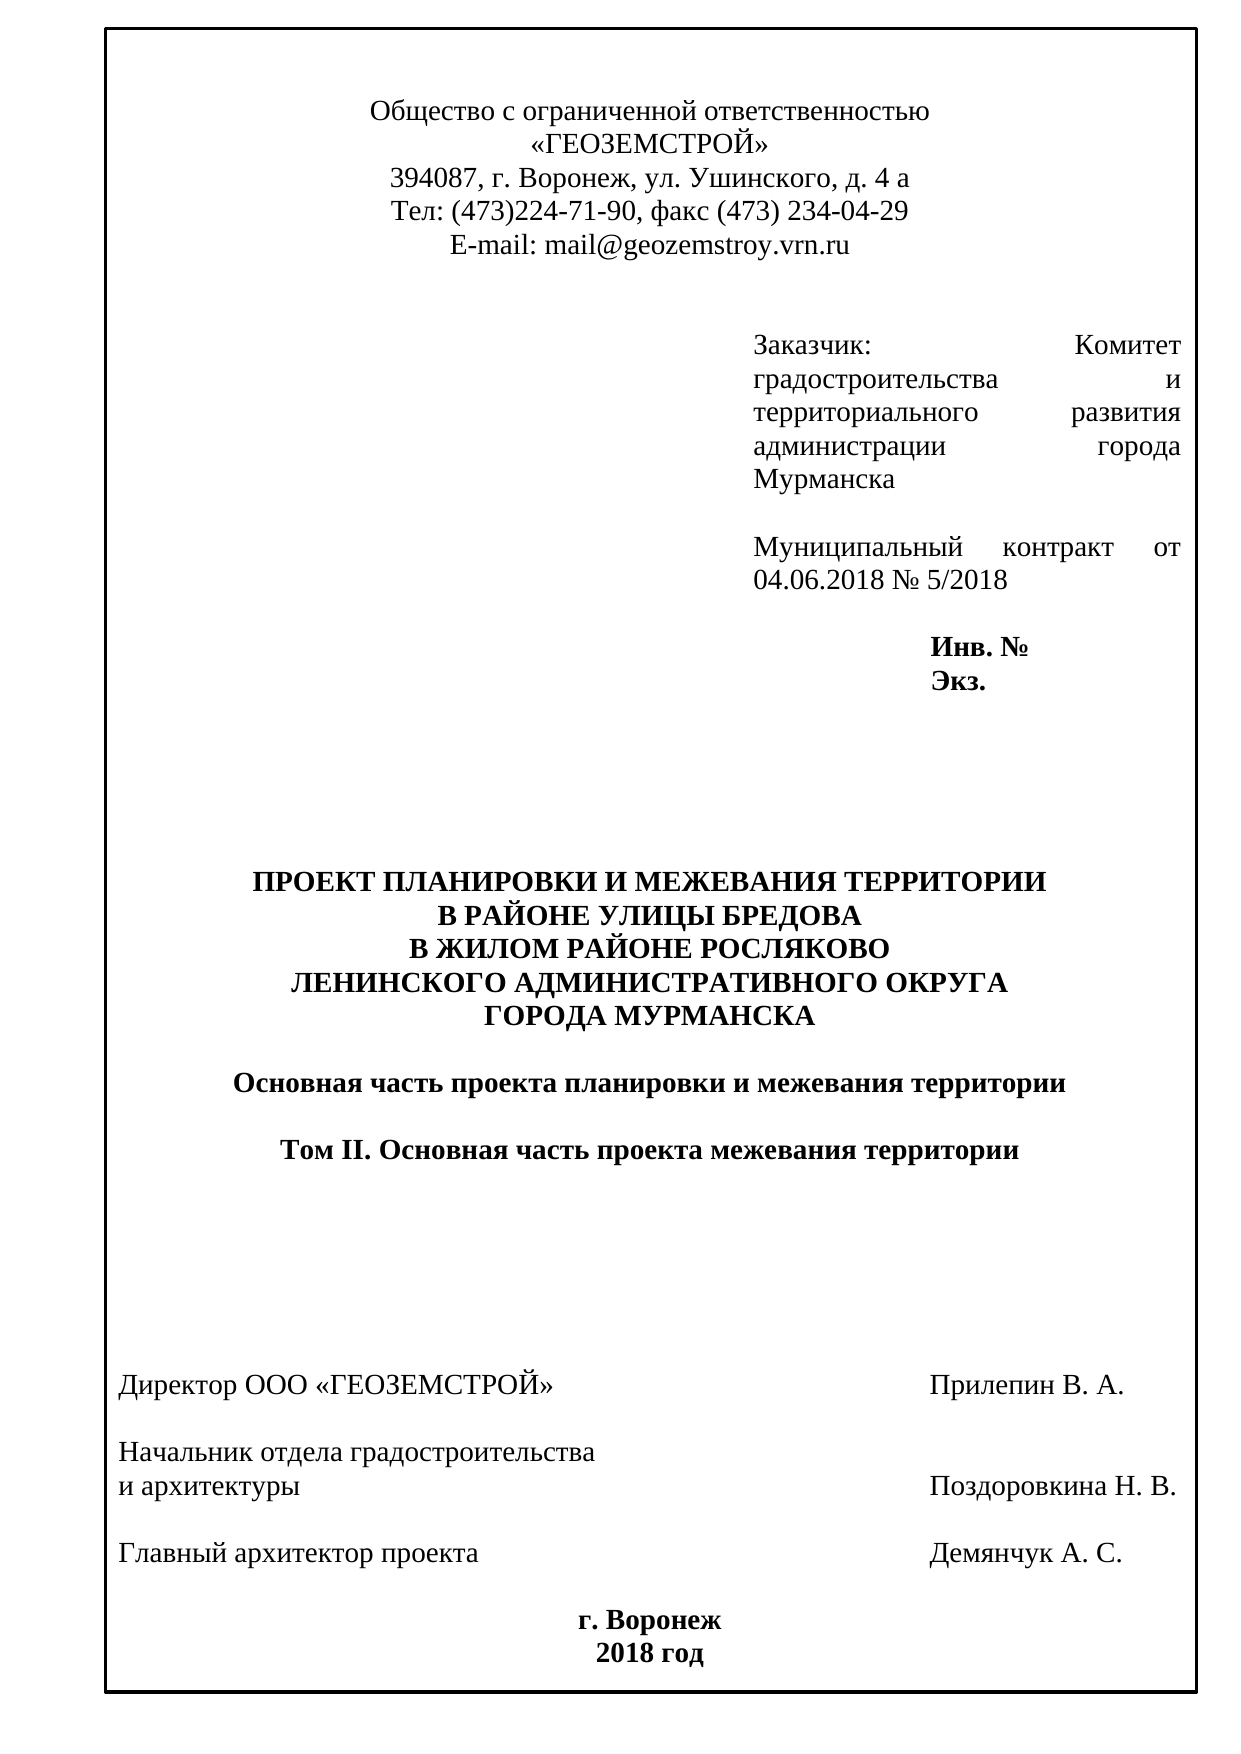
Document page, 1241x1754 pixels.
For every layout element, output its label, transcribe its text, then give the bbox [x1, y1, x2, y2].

text Основная часть проекта планировки и межевания территории [118, 1065, 1181, 1099]
text ЛЕНИНСКОГО АДМИНИСТРАТИВНОГО ОКРУГА [118, 965, 1181, 998]
text ПРОЕКТ ПЛАНИРОВКИ И МЕЖЕВАНИЯ ТЕРРИТОРИИ [118, 864, 1181, 898]
text Начальник отдела градостроительства [118, 1434, 1181, 1468]
text Общество с ограниченной ответственностью [118, 93, 1181, 126]
text Экз. [930, 663, 1181, 696]
text 2018 год [118, 1636, 1181, 1669]
text Заказчик: Комитет градостроительства и территориального развития администрации города Мурманска [753, 327, 1181, 495]
text E-mail: mail@geozemstroy.vrn.ru [118, 227, 1181, 260]
text В РАЙОНЕ УЛИЦЫ БРЕДОВА [118, 898, 1181, 931]
text ГОРОДА МУРМАНСКА [118, 998, 1181, 1032]
text г. Воронеж [118, 1602, 1181, 1636]
text Главный архитектор проекта Демянчук А. С. [118, 1535, 1181, 1568]
text Тел: (473)224-71-90, факс (473) 234-04-29 [118, 193, 1181, 227]
text Том II. Основная часть проекта межевания территории [118, 1132, 1181, 1166]
text «ГЕОЗЕМСТРОЙ» [118, 126, 1181, 160]
text . Воронеж, ул. Ушинского, д. 4 а [118, 160, 1181, 193]
text Муниципальный контракт от 04.06.2018 № 5/2018 [753, 529, 1181, 596]
text и архитектуры Поздоровкина Н. В. [118, 1468, 1181, 1501]
text В ЖИЛОМ РАЙОНЕ РОСЛЯКОВО [118, 931, 1181, 965]
text Директор ООО «ГЕОЗЕМСТРОЙ» Прилепин В. А. [118, 1367, 1181, 1401]
text Инв. № [930, 629, 1181, 663]
